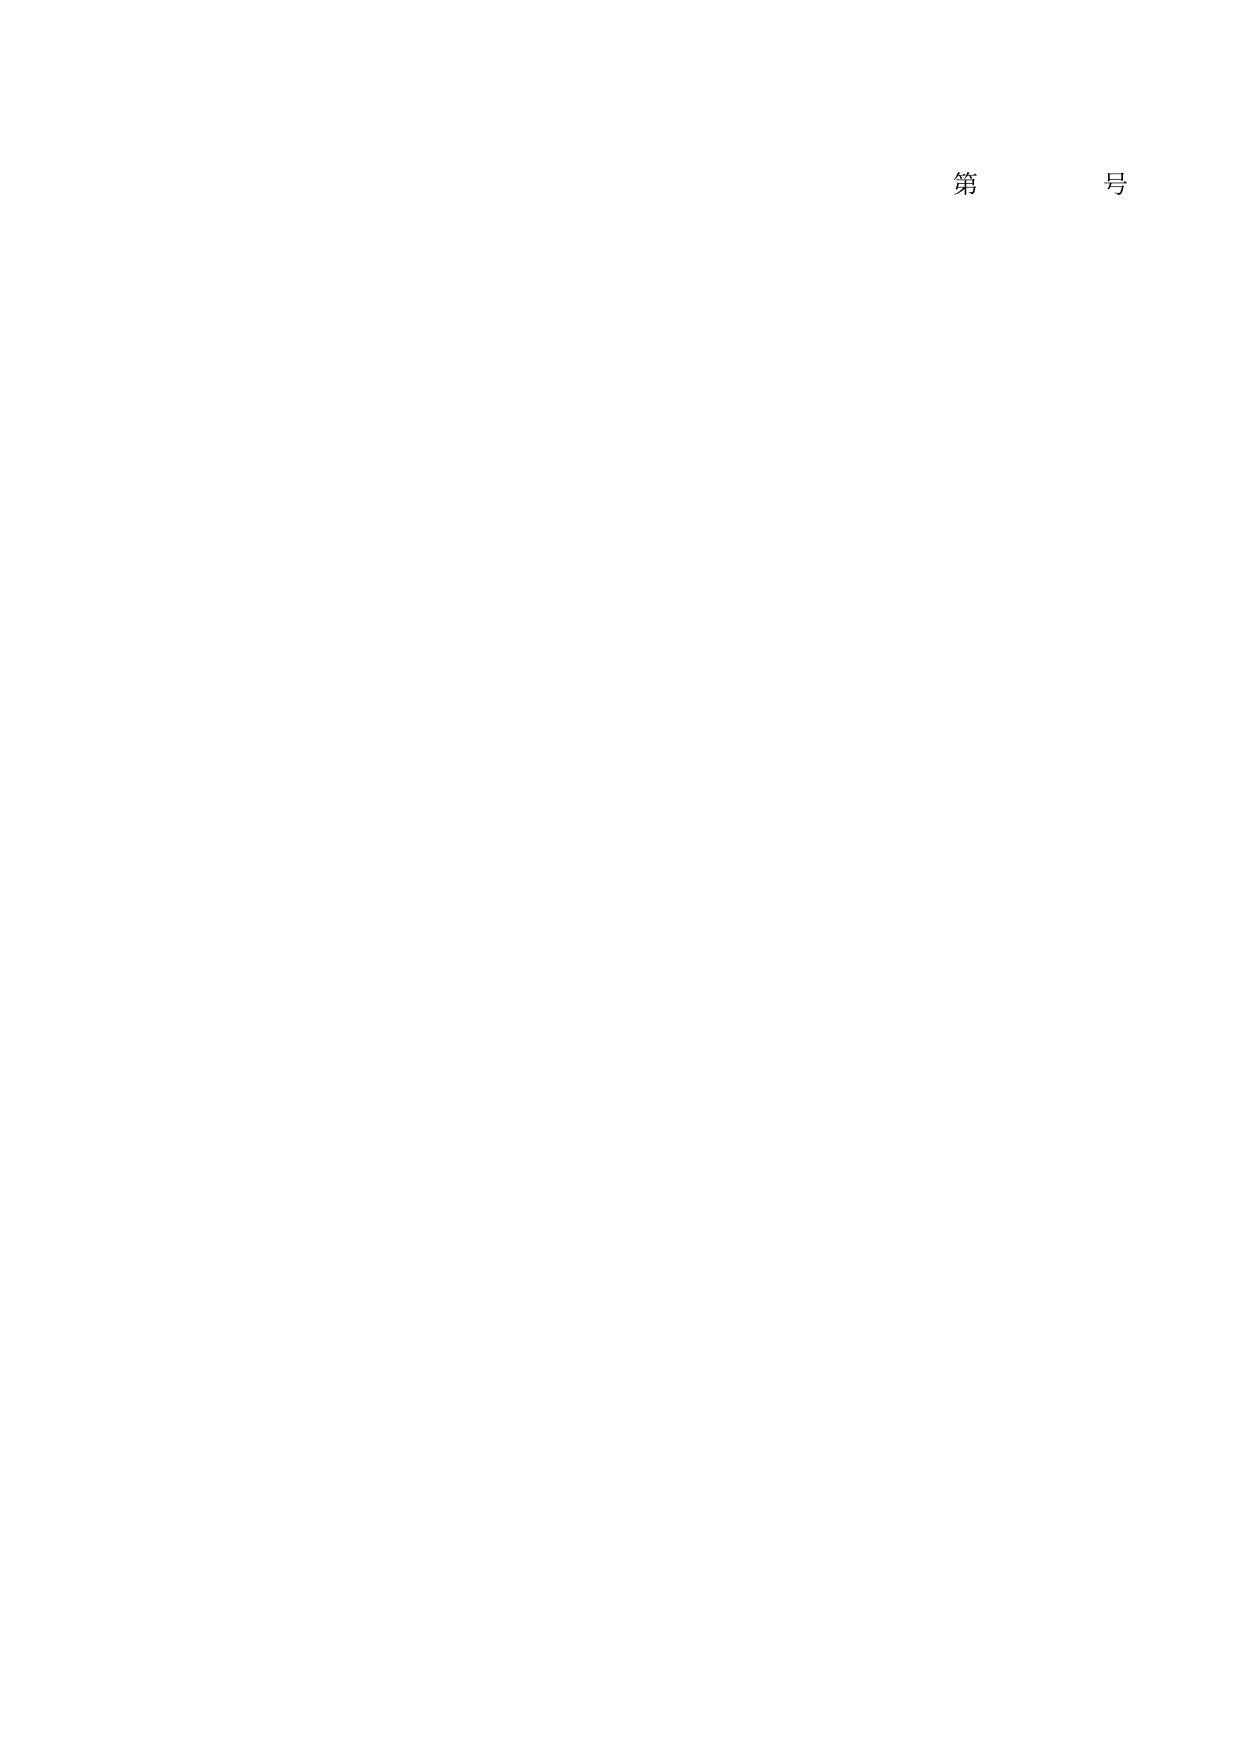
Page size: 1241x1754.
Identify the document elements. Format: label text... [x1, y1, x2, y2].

text 第 号 [112, 164, 1128, 202]
